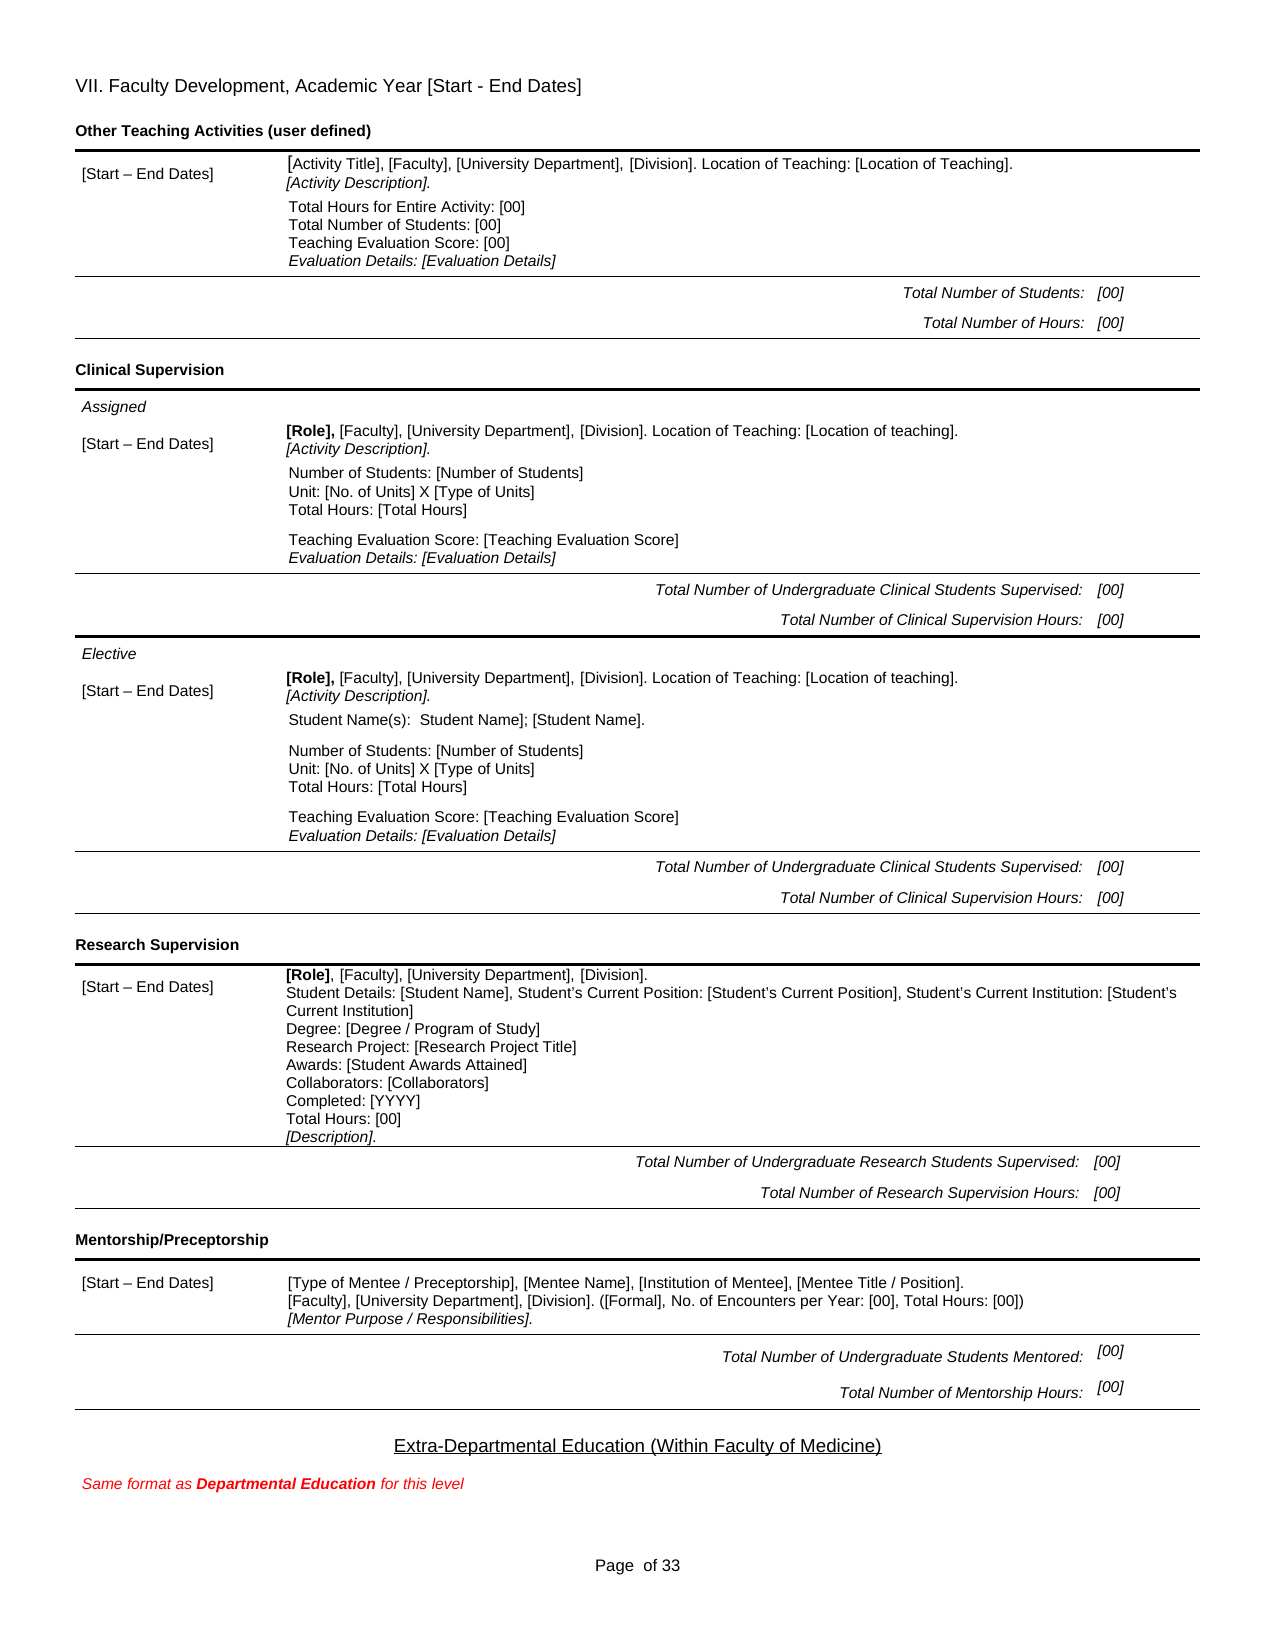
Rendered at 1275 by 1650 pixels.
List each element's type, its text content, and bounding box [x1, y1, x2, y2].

table_cell [00] [1091, 852, 1200, 882]
table_cell [00] [1091, 1372, 1200, 1408]
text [82, 1475, 1193, 1493]
table_cell Total Number of Hours: [75, 308, 1091, 338]
table_cell [Role], [Faculty], [University Department], [Division]. Location of Teaching: [Location of teaching]. [Activity Description]. Student Name(s): Student Name]; [Student Name]. Number of Students: [Number of Students] Unit: [No. of Units] X [Type of Units] Total Hours: [Total Hours] Teaching Evaluation Score: [Teaching Evaluation Score] Evaluation Details: [Evaluation Details] [282, 669, 1200, 851]
table_cell Total Number of Clinical Supervision Hours: [75, 605, 1091, 635]
table_header [Start – End Dates] [75, 966, 281, 1146]
subtitle Mentorship/Preceptorship [75, 1231, 1200, 1249]
table_header [Start – End Dates] [75, 1261, 281, 1334]
subtitle Extra-Departmental Education (Within Faculty of Medicine) [75, 1434, 1200, 1456]
table_cell [00] [1091, 1335, 1200, 1372]
table_cell [00] [1088, 1178, 1200, 1208]
table_cell [00] [1091, 605, 1200, 635]
table_header Assigned [75, 391, 1200, 422]
table_cell Total Number of Mentorship Hours: [75, 1372, 1091, 1408]
subtitle Clinical Supervision [75, 361, 1200, 379]
table_cell Total Number of Undergraduate Clinical Students Supervised: [75, 574, 1091, 605]
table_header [282, 152, 1200, 276]
table_header [Role], [Faculty], [University Department], [Division]. Student Details: [Student Name], Student’s Current Position: [Student’s Current Position], Student’s Current Institution: [Student’s Current Institution] Degree: [Degree / Program of Study] Research Project: [Research Project Title] Awards: [Student Awards Attained] Collaborators: [Collaborators] Completed: [YYYY] Total Hours: [00] [Description]. [281, 966, 1200, 1146]
table_header [Start – End Dates] [75, 152, 282, 276]
table_cell Total Number of Clinical Supervision Hours: [75, 882, 1091, 913]
table_cell [00] [1091, 574, 1200, 605]
table_cell Total Number of Research Supervision Hours: [75, 1178, 1087, 1208]
subtitle Other Teaching Activities (user defined) [75, 122, 1200, 139]
table_cell Total Number of Undergraduate Clinical Students Supervised: [75, 852, 1091, 882]
table_cell [00] [1091, 882, 1200, 913]
table_cell [Start – End Dates] [75, 669, 282, 851]
table_cell [00] [1091, 277, 1200, 308]
table_cell [Role], [Faculty], [University Department], [Division]. Location of Teaching: [Location of teaching]. [Activity Description]. Number of Students: [Number of Students] Unit: [No. of Units] X [Type of Units] Total Hours: [Total Hours] Teaching Evaluation Score: [Teaching Evaluation Score] Evaluation Details: [Evaluation Details] [282, 422, 1200, 573]
table_cell Total Number of Undergraduate Research Students Supervised: [75, 1147, 1087, 1177]
table_cell Total Number of Undergraduate Students Mentored: [75, 1335, 1091, 1372]
table_cell Total Number of Students: [75, 277, 1091, 308]
table_header [Type of Mentee / Preceptorship], [Mentee Name], [Institution of Mentee], [Mentee Title / Position]. [Faculty], [University Department], [Division]. ([Formal], No. of Encounters per Year: [00], Total Hours: [00]) [ Purpose / Responsibilities]. [281, 1261, 1200, 1334]
table_cell Elective [75, 638, 1200, 669]
table_cell [00] [1088, 1147, 1200, 1177]
table_cell [Start – End Dates] [75, 422, 282, 573]
subtitle Research Supervision [75, 935, 1200, 953]
table_cell [00] [1091, 308, 1200, 338]
